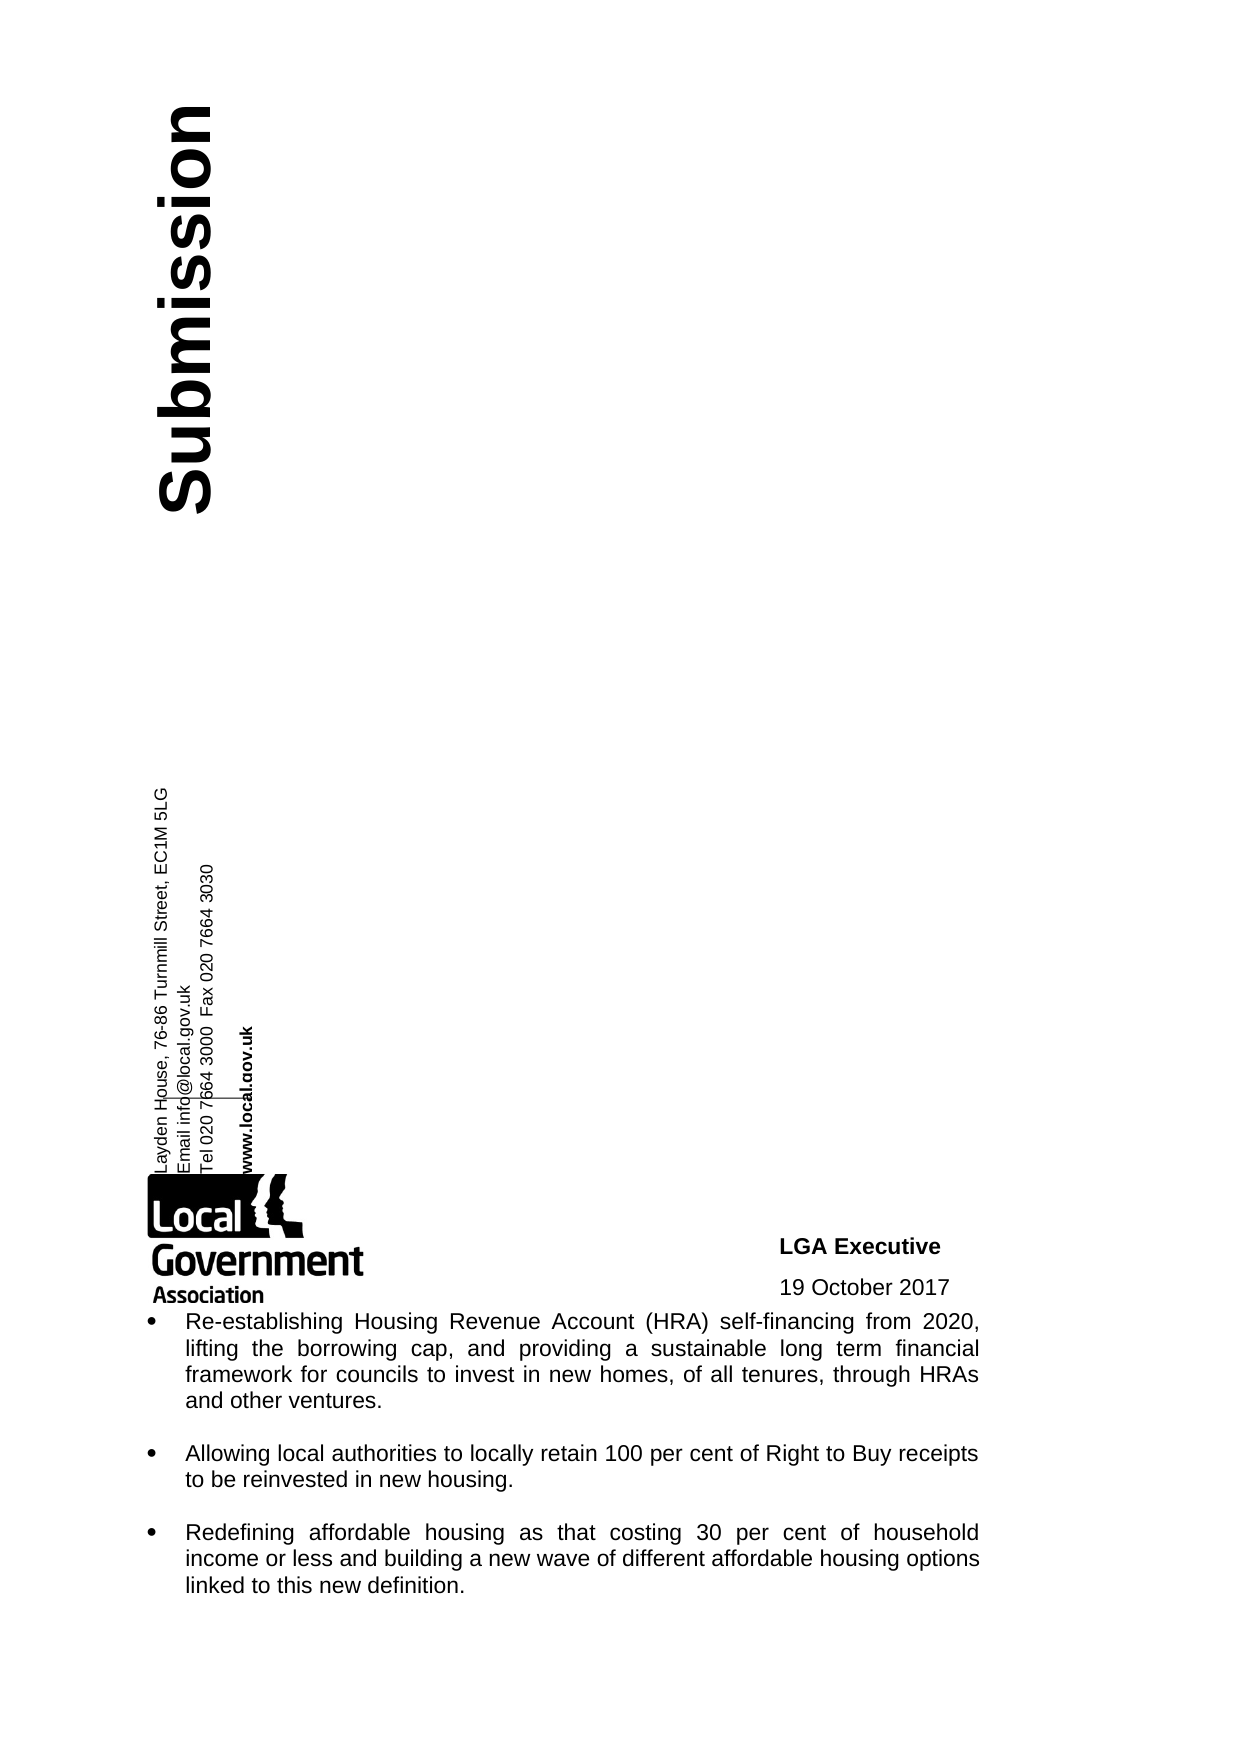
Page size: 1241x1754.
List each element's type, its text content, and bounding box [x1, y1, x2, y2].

list Re-establishing Housing Revenue Account (HRA) self-financing from 2020, lifting the borrowing cap, and providing a sustainable long term financial framework for councils to invest in new homes, of all tenures, through HRAs and other ventures. [148, 1308, 980, 1414]
list Allowing local authorities to locally retain 100 per cent of Right to Buy receipts to be reinvested in new housing. [148, 1440, 980, 1493]
picture [147, 1174, 364, 1303]
list Redefining affordable housing as that costing 30 per cent of household income or less and building a new wave of different affordable housing options linked to this new definition. [148, 1519, 980, 1598]
